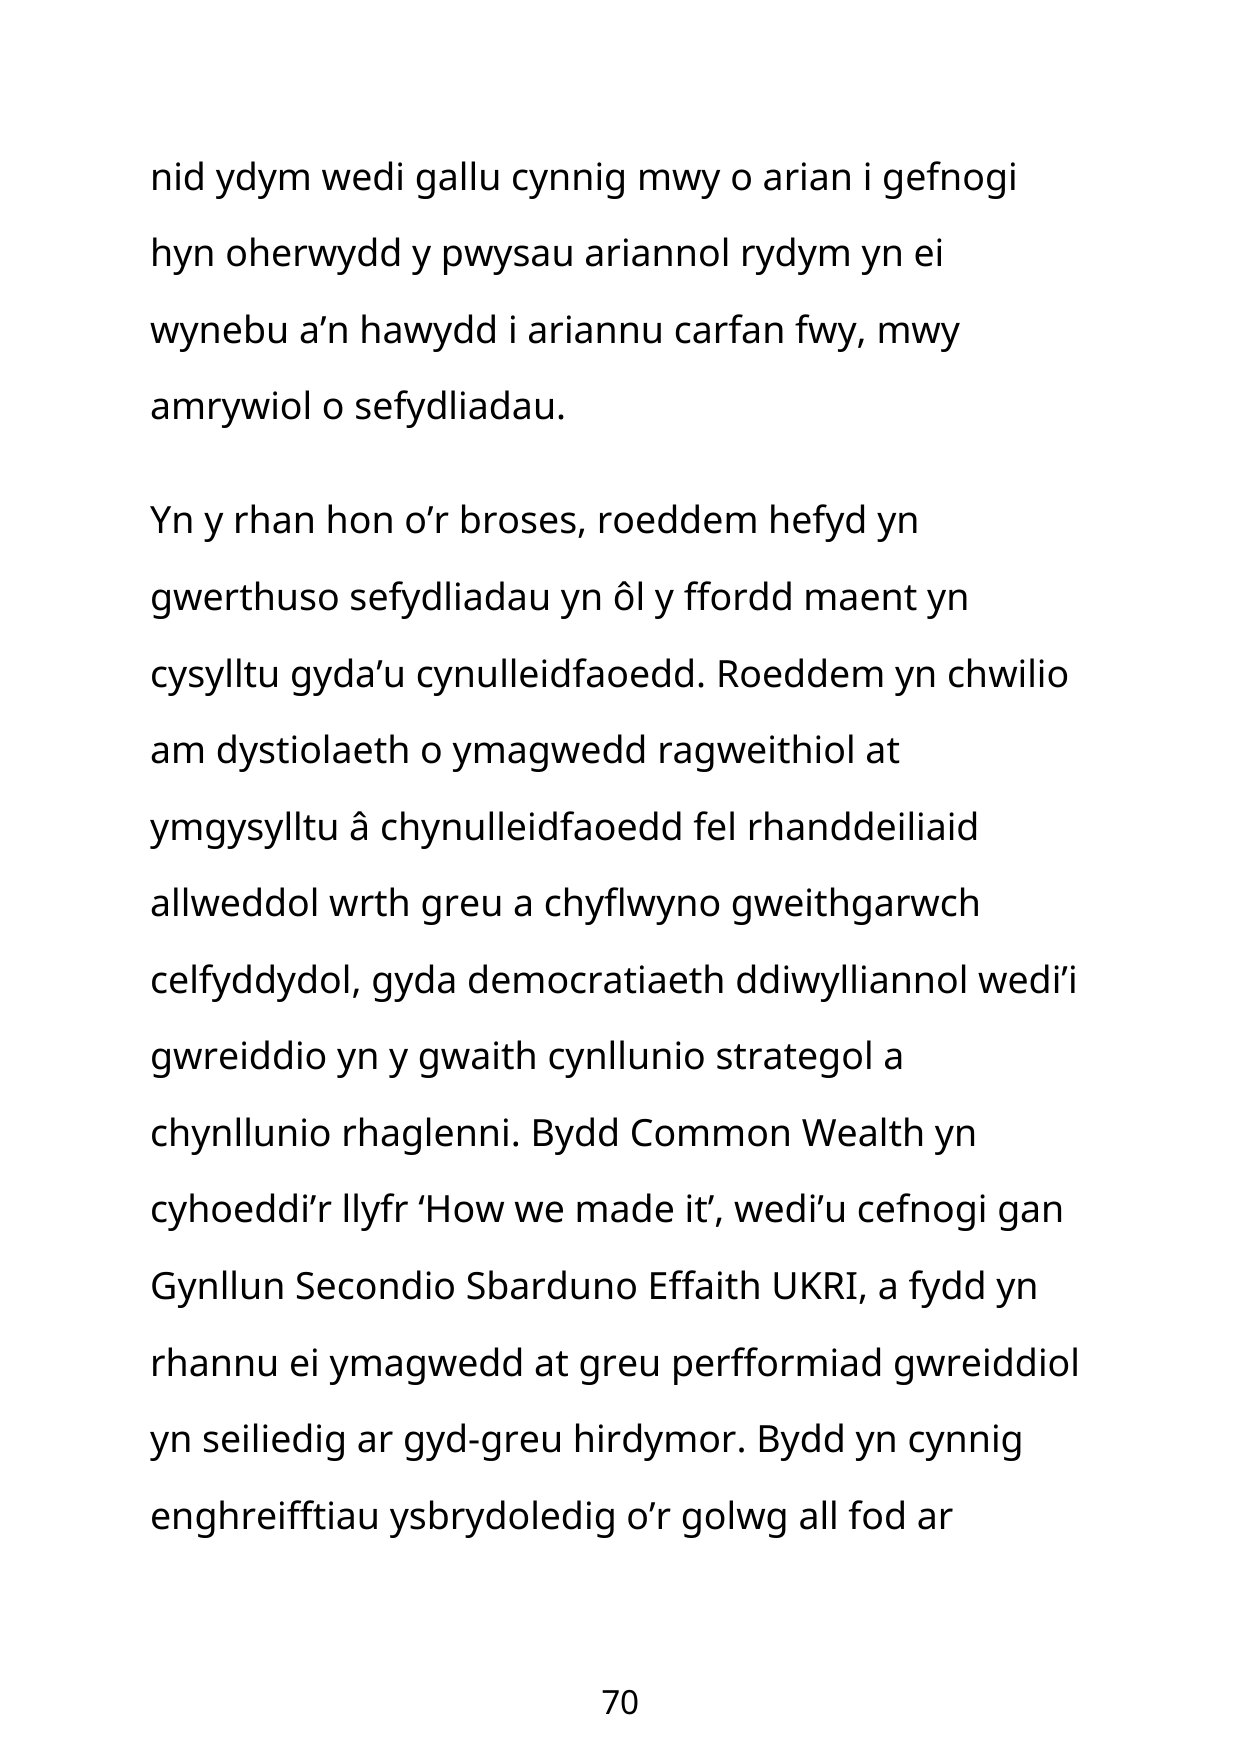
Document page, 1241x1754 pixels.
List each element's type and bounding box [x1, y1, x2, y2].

text [150, 494, 1090, 1540]
text [150, 150, 1090, 431]
